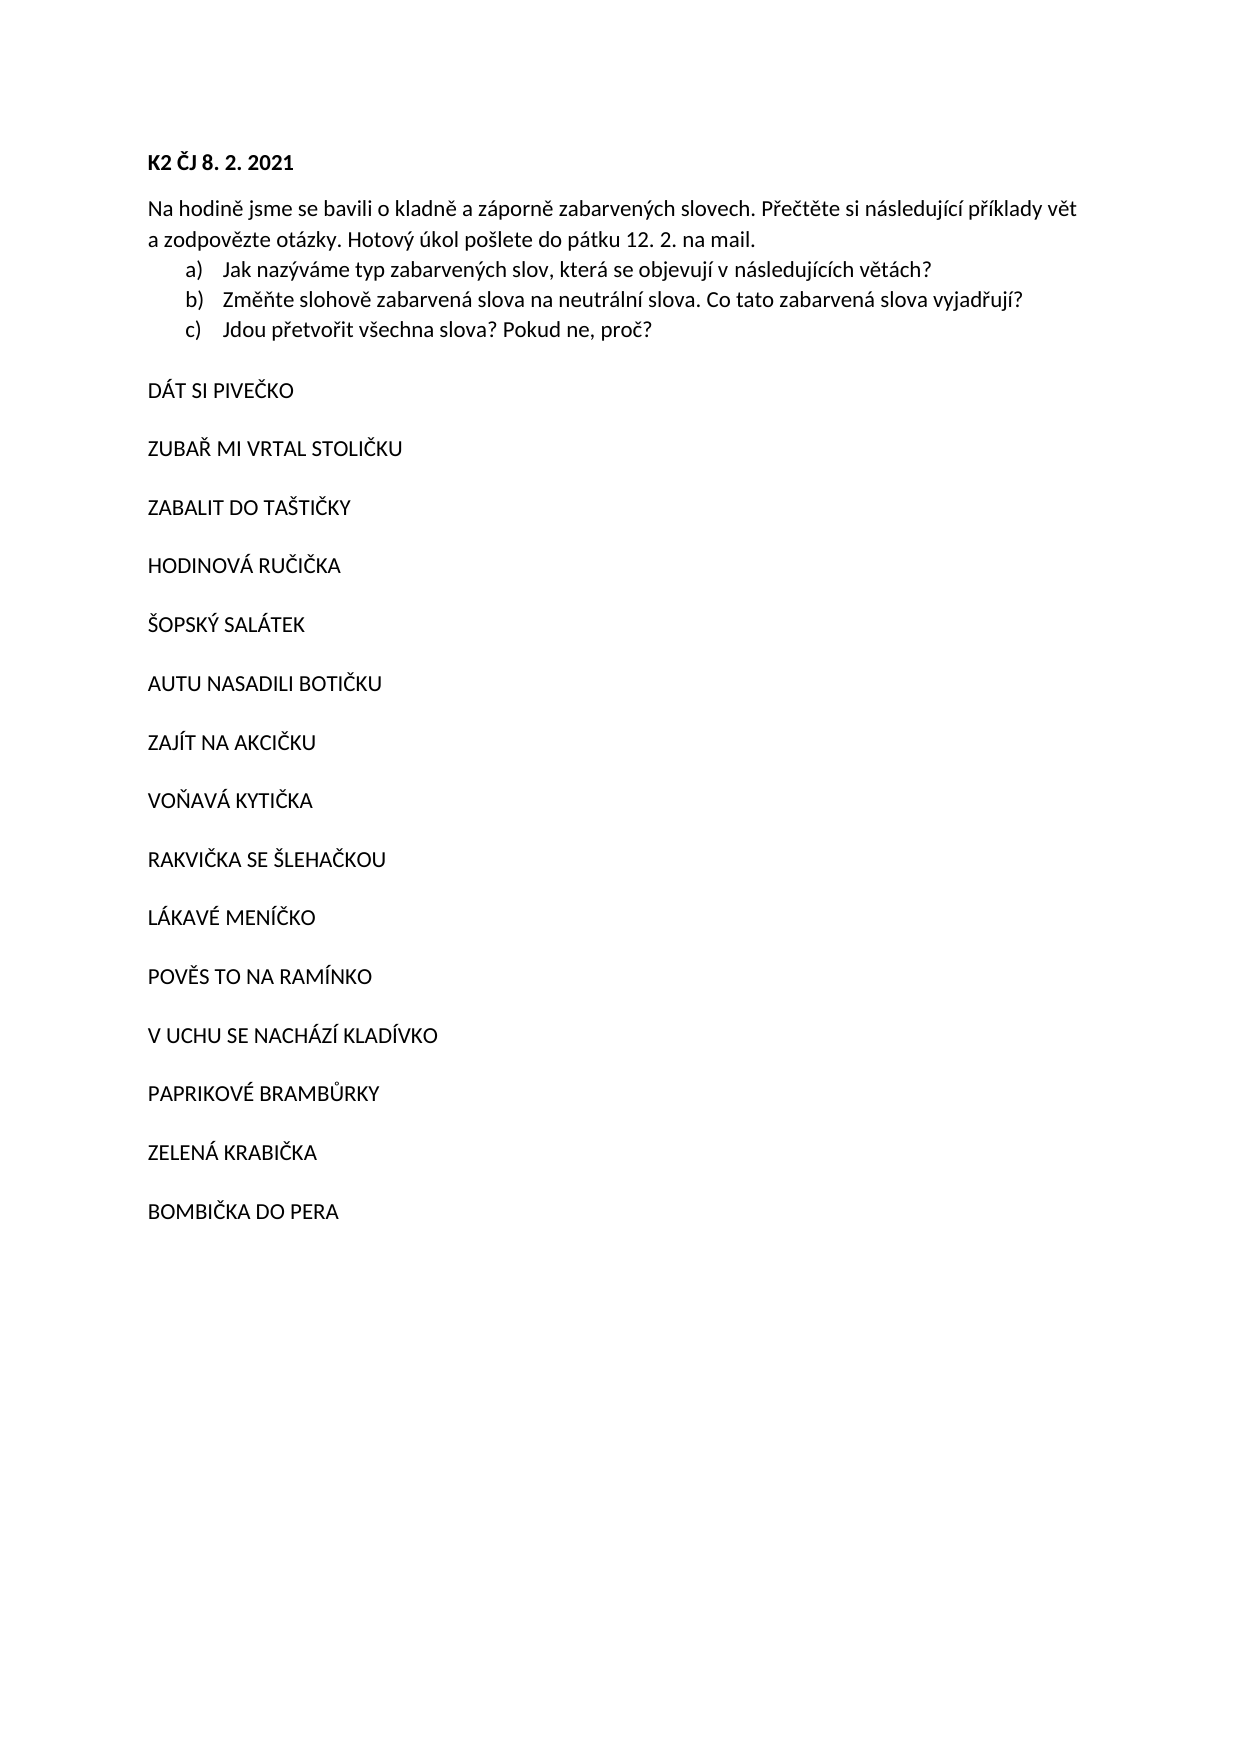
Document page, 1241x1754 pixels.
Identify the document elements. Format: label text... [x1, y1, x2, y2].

text AUTU NASADILI BOTIČKU [148, 669, 1093, 697]
text LÁKAVÉ MENÍČKO [148, 903, 1093, 932]
text VOŇAVÁ KYTIČKA [148, 786, 1093, 814]
text ŠOPSKÝ SALÁTEK [148, 610, 1093, 638]
text Na hodině jsme se bavili o kladně a záporně zabarvených slovech. Přečtěte si následující příklady vět a zodpovězte otázky. Hotový úkol pošlete do pátku 12. 2. na mail. [148, 194, 1093, 253]
list Jak nazýváme typ zabarvených slov, která se objevují v následujících větách? [185, 255, 1093, 283]
text RAKVIČKA SE ŠLEHAČKOU [148, 845, 1093, 873]
text POVĚS TO NA RAMÍNKO [148, 962, 1093, 990]
text ZELENÁ KRABIČKA [148, 1138, 1093, 1166]
text DÁT SI PIVEČKO [148, 376, 1093, 404]
text PAPRIKOVÉ BRAMBŮRKY [148, 1079, 1093, 1107]
text HODINOVÁ RUČIČKA [148, 552, 1093, 580]
text ZABALIT DO TAŠTIČKY [148, 493, 1093, 521]
text V UCHU SE NACHÁZÍ KLADÍVKO [148, 1021, 1093, 1049]
text ZAJÍT NA AKCIČKU [148, 728, 1093, 756]
text ZUBAŘ MI VRTAL STOLIČKU [148, 434, 1093, 462]
list Jdou přetvořit všechna slova? Pokud ne, proč? [185, 315, 1093, 343]
text K2 ČJ 8. 2. 2021 [148, 148, 1093, 176]
text BOMBIČKA DO PERA [148, 1197, 1093, 1225]
list Změňte slohově zabarvená slova na neutrální slova. Co tato zabarvená slova vyjadřují? [185, 285, 1093, 313]
